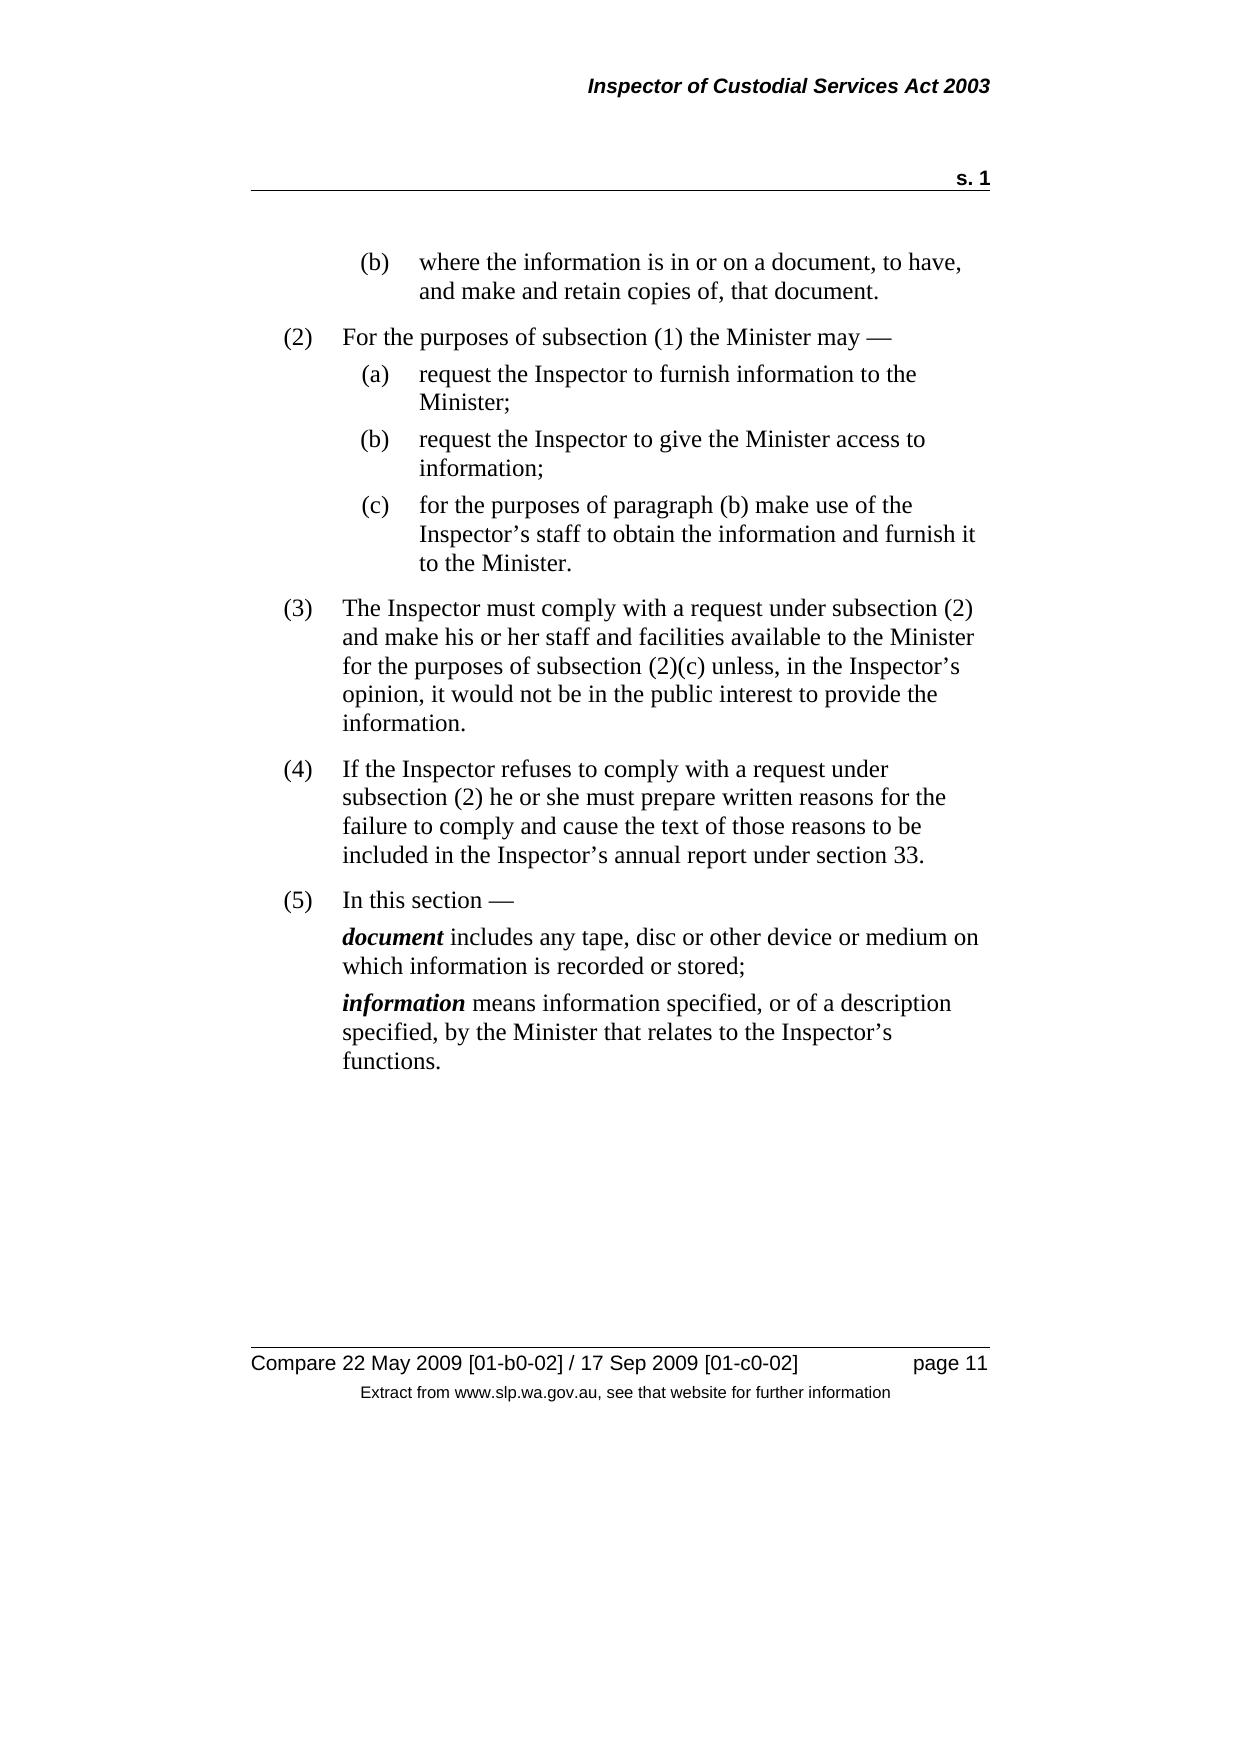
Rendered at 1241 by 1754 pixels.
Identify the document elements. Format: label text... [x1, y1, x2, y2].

text (2) For the purposes of subsection (1) the Minister may — [251, 322, 990, 350]
text document includes any tape, disc or other device or medium on which information is recorded or stored; [251, 922, 990, 980]
text (b) request the Inspector to give the Minister access to information; [251, 424, 990, 482]
text (a) request the Inspector to furnish information to the Minister; [251, 359, 990, 416]
text (5) In this section — [251, 885, 990, 914]
text (4) If the Inspector refuses to comply with a request under subsection (2) he or she must prepare written reasons for the failure to comply and cause the text of those reasons to be included in the Inspector’s annual report under section 33. [251, 754, 990, 869]
text (b) where the information is in or on a document, to have, and make and retain copies of, that document. [251, 247, 990, 305]
text (c) for the purposes of paragraph (b) make use of the Inspector’s staff to obtain the information and furnish it to the Minister. [251, 490, 990, 577]
text information means information specified, or of a description specified, by the Minister that relates to the Inspector’s functions. [251, 988, 990, 1074]
text (3) The Inspector must comply with a request under subsection (2) and make his or her staff and facilities available to the Minister for the purposes of subsection (2)(c) unless, in the Inspector’s opinion, it would not be in the public interest to provide the information. [251, 593, 990, 737]
